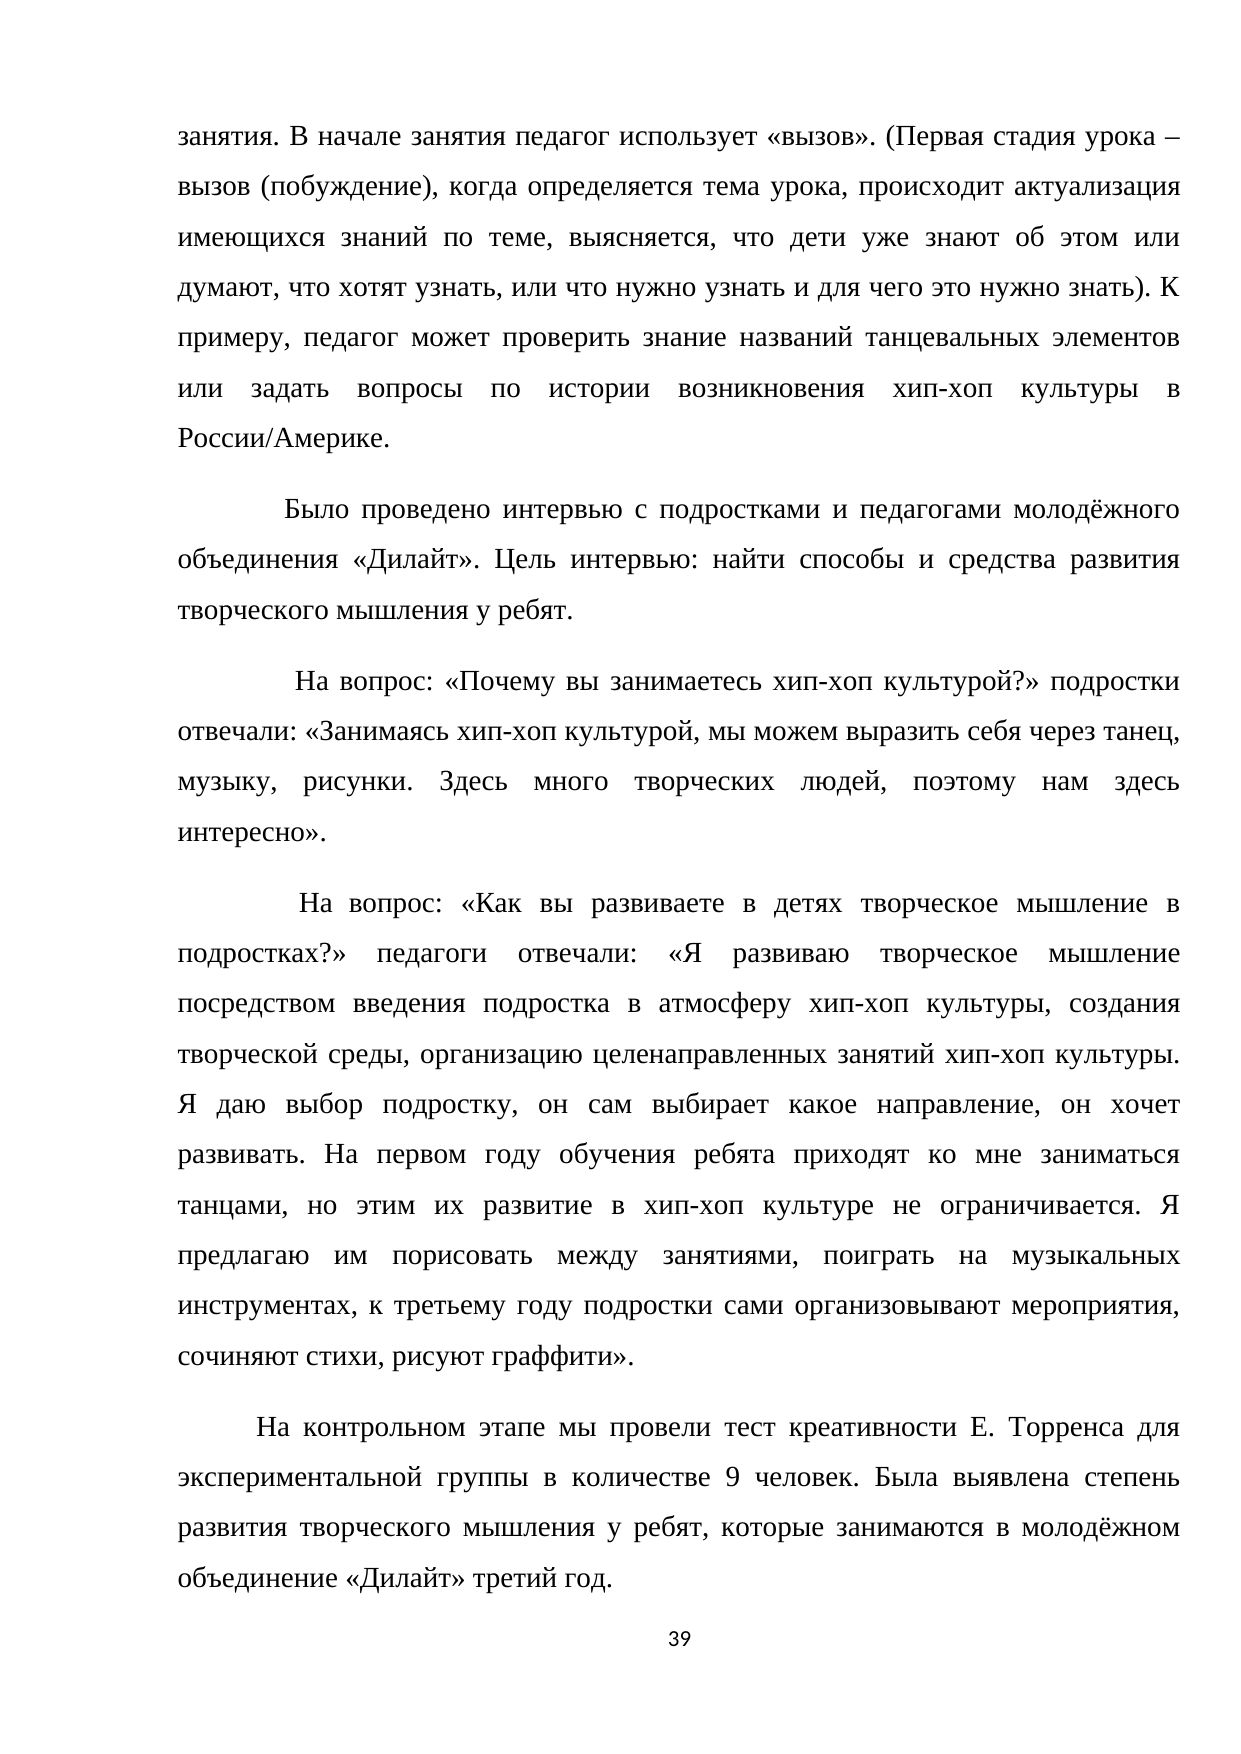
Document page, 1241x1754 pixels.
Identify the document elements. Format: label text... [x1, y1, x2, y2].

text На вопрос: «Как вы развиваете в детях творческое мышление в подростках?» педагоги отвечали: «Я развиваю творческое мышление посредством введения подростка в атмосферу хип-хоп культуры, создания творческой среды, организацию целенаправленных занятий хип-хоп культуры. Я даю выбор подростку, он сам выбирает какое направление, он хочет развивать. На первом году обучения ребята приходят ко мне заниматься танцами, но этим их развитие в хип-хоп культуре не ограничивается. Я предлагаю им порисовать между занятиями, поиграть на музыкальных инструментах, к третьему году подростки сами организовывают мероприятия, сочиняют стихи, рисуют граффити». [177, 885, 1181, 1371]
text На вопрос: «Почему вы занимаетесь хип-хоп культурой?» подростки отвечали: «Занимаясь хип-хоп культурой, мы можем выразить себя через танец, музыку, рисунки. Здесь много творческих людей, поэтому нам здесь интересно». [177, 663, 1181, 847]
text Было проведено интервью с подростками и педагогами молодёжного объединения «Дилайт». Цель интервью: найти способы и средства развития творческого мышления у ребят. [177, 491, 1181, 625]
text На контрольном этапе мы провели тест креативности Е. Торренса для экспериментальной группы в количестве 9 человек. Была выявлена степень развития творческого мышления у ребят, которые занимаются в молодёжном объединение «Дилайт» третий год. [177, 1409, 1181, 1593]
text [177, 118, 1181, 453]
